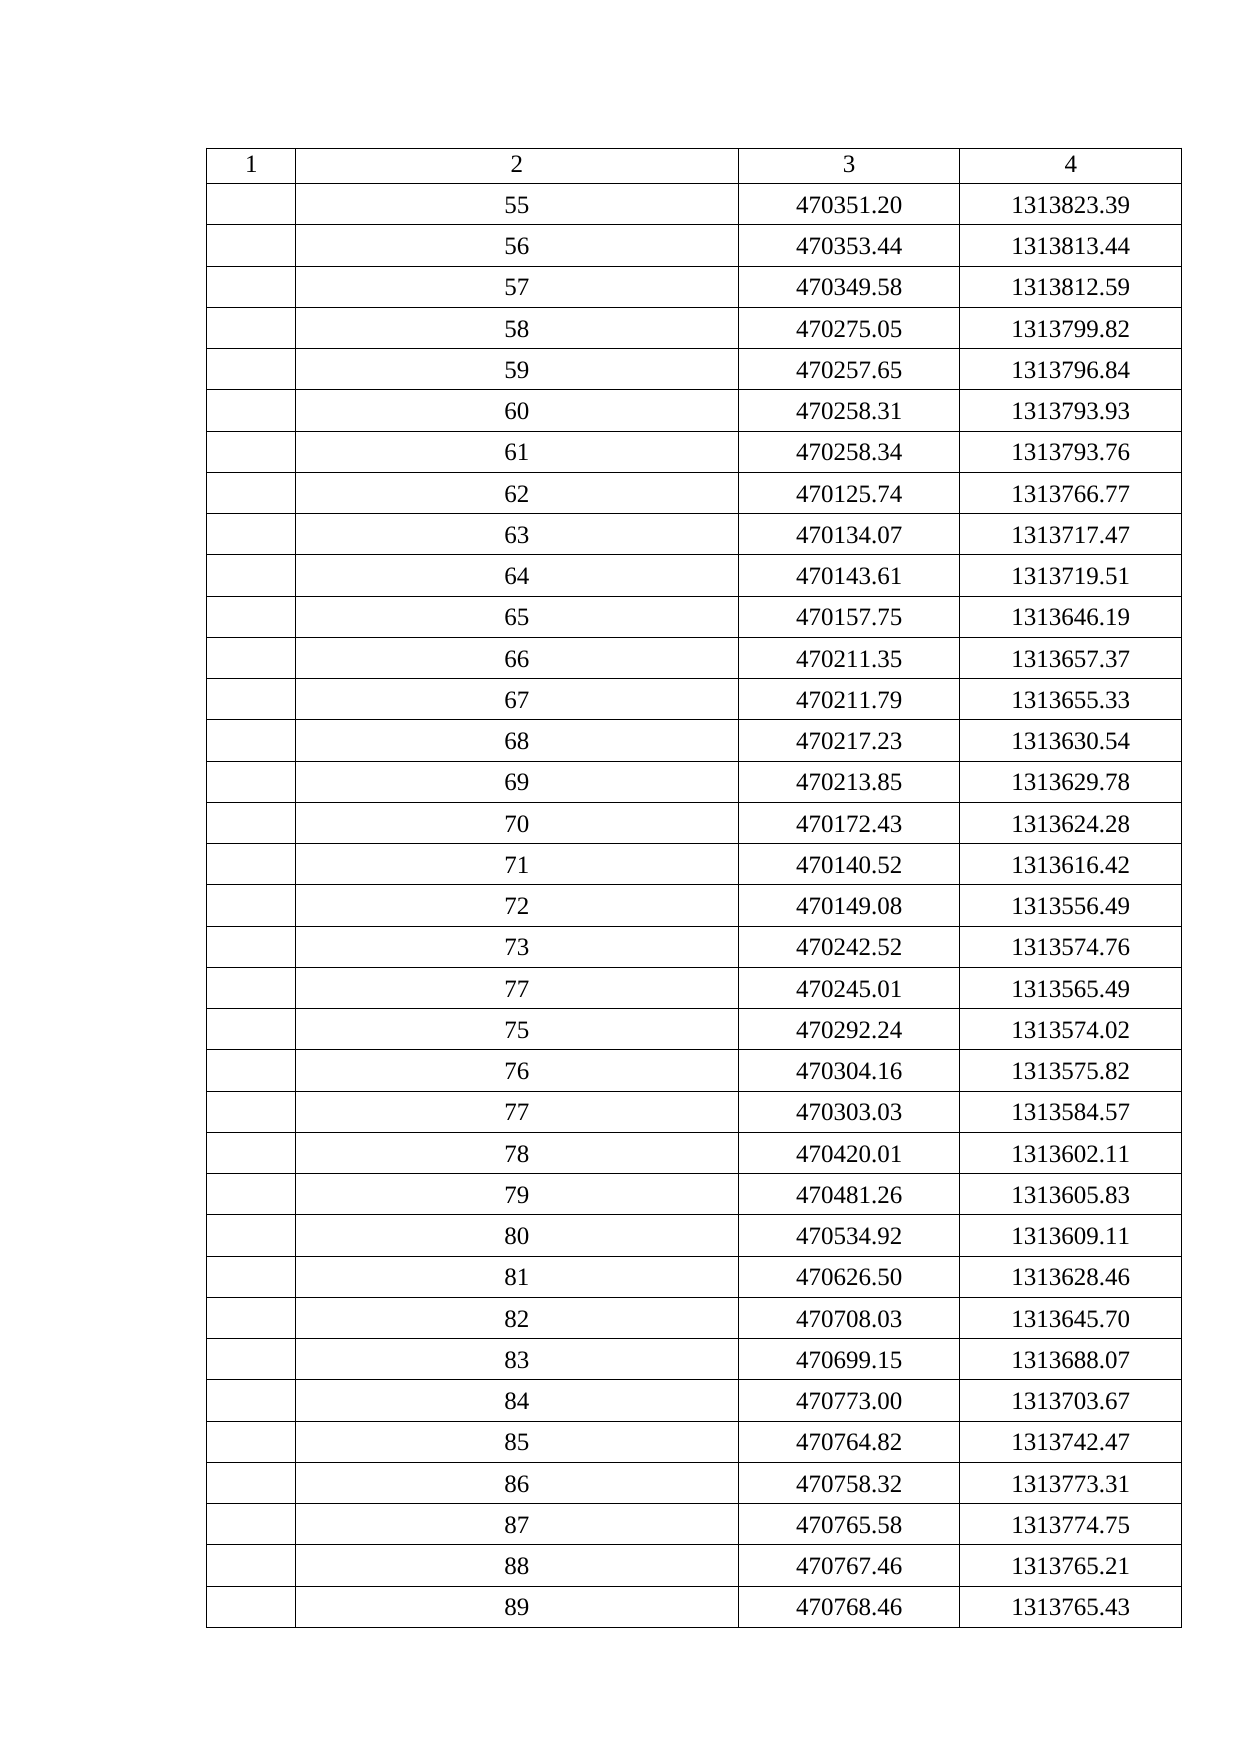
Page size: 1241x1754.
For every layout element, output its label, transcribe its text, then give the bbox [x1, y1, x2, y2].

table_cell 1313703.67 [960, 1380, 1181, 1421]
table_cell 75 [296, 1009, 738, 1049]
table_cell 1313629.78 [960, 762, 1181, 802]
table_cell 1313630.54 [960, 720, 1181, 761]
table_cell 1313719.51 [960, 555, 1181, 596]
table_cell 64 [296, 555, 738, 596]
table_header 1 [207, 149, 295, 183]
table_cell 84 [296, 1380, 738, 1421]
table_cell 61 [296, 432, 738, 472]
table_cell 80 [296, 1215, 738, 1256]
table_cell 1313799.82 [960, 308, 1181, 348]
table_cell 470211.79 [739, 679, 959, 719]
table_cell [207, 1339, 295, 1379]
table_cell 470303.03 [739, 1092, 959, 1132]
table_cell 56 [296, 225, 738, 266]
table_cell 87 [296, 1504, 738, 1544]
table_cell 1313645.70 [960, 1298, 1181, 1338]
table_cell 1313646.19 [960, 597, 1181, 637]
table_cell [207, 349, 295, 389]
table_cell 1313602.11 [960, 1133, 1181, 1173]
table_cell [207, 1422, 295, 1462]
table_cell 470481.26 [739, 1174, 959, 1214]
table_cell 470257.65 [739, 349, 959, 389]
table_cell 1313584.57 [960, 1092, 1181, 1132]
table_cell 1313655.33 [960, 679, 1181, 719]
table_cell 470275.05 [739, 308, 959, 348]
table_cell 1313765.43 [960, 1587, 1181, 1627]
table_cell 57 [296, 267, 738, 307]
table_cell 72 [296, 885, 738, 926]
table_cell [207, 597, 295, 637]
table_cell 1313575.82 [960, 1050, 1181, 1091]
table_cell 60 [296, 390, 738, 431]
table_cell 1313565.49 [960, 968, 1181, 1008]
table_cell 1313812.59 [960, 267, 1181, 307]
table_cell 73 [296, 927, 738, 967]
table_cell 470768.46 [739, 1587, 959, 1627]
table_cell [207, 1504, 295, 1544]
table_cell [207, 1298, 295, 1338]
table_header 3 [739, 149, 959, 183]
table_cell 470765.58 [739, 1504, 959, 1544]
table_cell 1313688.07 [960, 1339, 1181, 1379]
table_cell [207, 1133, 295, 1173]
table_cell 59 [296, 349, 738, 389]
table_cell 81 [296, 1257, 738, 1297]
table_cell 470149.08 [739, 885, 959, 926]
table_cell [207, 184, 295, 224]
table_cell [207, 267, 295, 307]
table_cell 470353.44 [739, 225, 959, 266]
table_cell [207, 473, 295, 513]
table_cell 78 [296, 1133, 738, 1173]
table_cell 85 [296, 1422, 738, 1462]
table_cell 1313793.76 [960, 432, 1181, 472]
table_cell [207, 1050, 295, 1091]
table_cell 470626.50 [739, 1257, 959, 1297]
table_cell 1313556.49 [960, 885, 1181, 926]
table_cell [207, 1215, 295, 1256]
table_cell 470134.07 [739, 514, 959, 554]
table_cell 1313624.28 [960, 803, 1181, 843]
table_cell 470304.16 [739, 1050, 959, 1091]
table_cell [207, 1174, 295, 1214]
table_cell 88 [296, 1545, 738, 1586]
table_cell 470534.92 [739, 1215, 959, 1256]
table_cell 70 [296, 803, 738, 843]
table_cell 82 [296, 1298, 738, 1338]
table_header 2 [296, 149, 738, 183]
table_cell 470773.00 [739, 1380, 959, 1421]
table_cell 1313574.02 [960, 1009, 1181, 1049]
table_cell 470211.35 [739, 638, 959, 678]
table_cell 470245.01 [739, 968, 959, 1008]
table_cell 62 [296, 473, 738, 513]
table_cell 470213.85 [739, 762, 959, 802]
table_cell 1313742.47 [960, 1422, 1181, 1462]
table_cell 67 [296, 679, 738, 719]
table_cell 470351.20 [739, 184, 959, 224]
table_cell 89 [296, 1587, 738, 1627]
table_cell 69 [296, 762, 738, 802]
table_cell [207, 390, 295, 431]
table_cell [207, 679, 295, 719]
table_cell 58 [296, 308, 738, 348]
table_cell [207, 1545, 295, 1586]
table_cell 470125.74 [739, 473, 959, 513]
table_cell 55 [296, 184, 738, 224]
table_cell 470258.31 [739, 390, 959, 431]
table_cell 470349.58 [739, 267, 959, 307]
table_cell [207, 638, 295, 678]
table_cell [207, 1463, 295, 1503]
table_cell 1313773.31 [960, 1463, 1181, 1503]
table_cell [207, 432, 295, 472]
table_cell 1313796.84 [960, 349, 1181, 389]
table_cell [207, 803, 295, 843]
table_cell 79 [296, 1174, 738, 1214]
table_cell [207, 968, 295, 1008]
table_cell 1313766.77 [960, 473, 1181, 513]
table_cell 65 [296, 597, 738, 637]
table_cell 470420.01 [739, 1133, 959, 1173]
table_cell 470258.34 [739, 432, 959, 472]
table_cell 71 [296, 844, 738, 884]
table_cell [207, 308, 295, 348]
table_cell [207, 720, 295, 761]
table_cell 470217.23 [739, 720, 959, 761]
table_cell [207, 225, 295, 266]
table_cell 470172.43 [739, 803, 959, 843]
table_cell 77 [296, 1092, 738, 1132]
table_cell 77 [296, 968, 738, 1008]
table_cell 66 [296, 638, 738, 678]
table_cell 1313609.11 [960, 1215, 1181, 1256]
table_cell [207, 885, 295, 926]
table_cell 1313813.44 [960, 225, 1181, 266]
table_cell 1313823.39 [960, 184, 1181, 224]
table_cell [207, 1380, 295, 1421]
table_cell 1313774.75 [960, 1504, 1181, 1544]
table_cell 76 [296, 1050, 738, 1091]
table_cell 470699.15 [739, 1339, 959, 1379]
table_cell 1313765.21 [960, 1545, 1181, 1586]
table_cell 470140.52 [739, 844, 959, 884]
table_cell [207, 927, 295, 967]
table_cell [207, 1257, 295, 1297]
table_cell 83 [296, 1339, 738, 1379]
table_cell 470292.24 [739, 1009, 959, 1049]
table_cell 1313605.83 [960, 1174, 1181, 1214]
table_cell 470764.82 [739, 1422, 959, 1462]
table_cell 1313657.37 [960, 638, 1181, 678]
table_cell [207, 762, 295, 802]
table_cell [207, 844, 295, 884]
table_cell 470143.61 [739, 555, 959, 596]
table_cell 470157.75 [739, 597, 959, 637]
table_cell 1313793.93 [960, 390, 1181, 431]
table_cell [207, 514, 295, 554]
table_header 4 [960, 149, 1181, 183]
table_cell 470767.46 [739, 1545, 959, 1586]
table_cell 470758.32 [739, 1463, 959, 1503]
table_cell [207, 555, 295, 596]
table_cell 86 [296, 1463, 738, 1503]
table_cell [207, 1009, 295, 1049]
table_cell [207, 1092, 295, 1132]
table_cell 470242.52 [739, 927, 959, 967]
table_cell 1313616.42 [960, 844, 1181, 884]
table_cell 63 [296, 514, 738, 554]
table_cell [207, 1587, 295, 1627]
table_cell 1313574.76 [960, 927, 1181, 967]
table_cell 470708.03 [739, 1298, 959, 1338]
table_cell 68 [296, 720, 738, 761]
table_cell 1313717.47 [960, 514, 1181, 554]
table_cell 1313628.46 [960, 1257, 1181, 1297]
